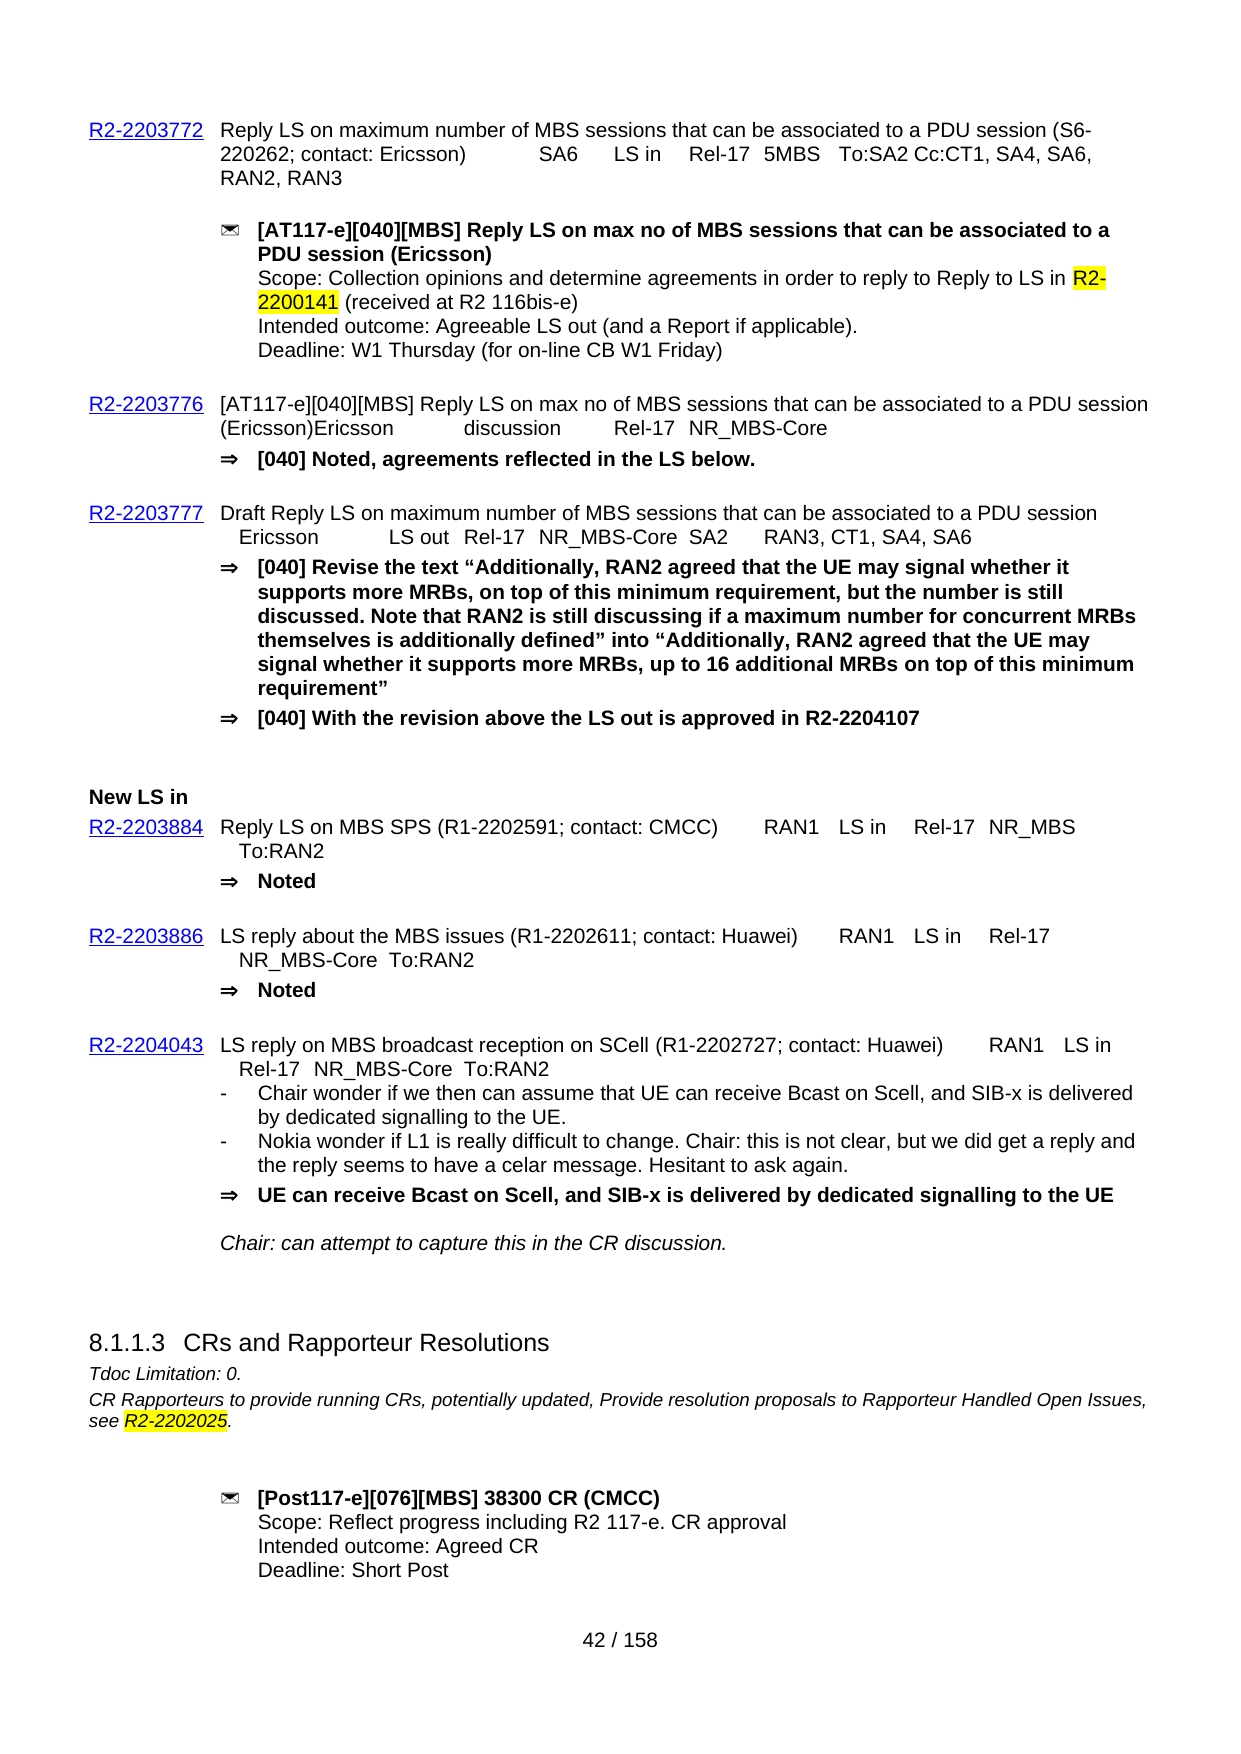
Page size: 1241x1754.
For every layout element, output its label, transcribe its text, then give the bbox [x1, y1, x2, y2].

text Noted [220, 869, 1152, 894]
text Deadline: W1 Thursday (for on-line CB W1 Friday) [220, 338, 1152, 362]
text Tdoc Limitation: 0. [89, 1363, 1152, 1384]
text [040] Revise the text “Additionally, RAN2 agreed that the UE may signal whether it supports more MRBs, on top of this minimum requirement, but the number is still discussed. Note that RAN2 is still discussing if a maximum number for concurrent MRBs themselves is additionally defined” into “Additionally, RAN2 agreed that the UE may signal whether it supports more MRBs, up to 16 additional MRBs on top of this minimum requirement” [220, 555, 1152, 699]
title R2-2203777 Draft Reply LS on maximum number of MBS sessions that can be associated to a PDU session Ericsson LS out Rel-17 NR_MBS-Core SA2 RAN3, CT1, SA4, SA6 [89, 501, 1152, 549]
text Chair: can attempt to capture this in the CR discussion. [220, 1231, 1152, 1255]
title R2-2203776 [AT117-e][040][MBS] Reply LS on max no of MBS sessions that can be associated to a PDU session (Ericsson) Ericsson discussion Rel-17 NR_MBS-Core [89, 392, 1152, 440]
text Intended outcome: Agreed CR [220, 1534, 1152, 1558]
text New LS in [89, 785, 1152, 809]
title R2-2203884 Reply LS on MBS SPS (R1-2202591; contact: CMCC) RAN1 LS in Rel-17 NR_MBS To:RAN2 [89, 815, 1152, 863]
text [040] Noted, agreements reflected in the LS below. [220, 446, 1152, 471]
text [Post117-e][076][MBS] 38300 CR (CMCC) [220, 1486, 1152, 1510]
text Intended outcome: Agreeable LS out (and a Report if applicable). [220, 314, 1152, 338]
title R2-2204043 LS reply on MBS broadcast reception on SCell (R1-2202727; contact: Huawei) RAN1 LS in Rel-17 NR_MBS-Core To:RAN2 [89, 1033, 1152, 1081]
text - Nokia wonder if L1 is really difficult to change. Chair: this is not clear, but we did get a reply and the reply seems to have a celar message. Hesitant to ask again. [220, 1128, 1152, 1176]
text - Chair wonder if we then can assume that UE can receive Bcast on Scell, and SIB-x is delivered by dedicated signalling to the UE. [220, 1081, 1152, 1128]
text Noted [220, 978, 1152, 1002]
text [AT117-e][040][MBS] Reply LS on max no of MBS sessions that can be associated to a PDU session (Ericsson) [220, 218, 1152, 266]
title R2-2203772 Reply LS on maximum number of MBS sessions that can be associated to a PDU session (S6-220262; contact: Ericsson) SA6 LS in Rel-17 5MBS To:SA2 Cc:CT1, SA4, SA6, RAN2, RAN3 [89, 118, 1152, 190]
text [040] With the revision above the LS out is approved in R2-2204107 [220, 706, 1152, 730]
text Deadline: Short Post [220, 1558, 1152, 1582]
text CR Rapporteurs to provide running CRs, potentially updated, Provide resolution proposals to Rapporteur Handled Open Issues, see R2-2202025. [89, 1389, 1152, 1432]
title R2-2203886 LS reply about the MBS issues (R1-2202611; contact: Huawei) RAN1 LS in Rel-17 NR_MBS-Core To:RAN2 [89, 924, 1152, 972]
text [220, 1510, 1152, 1534]
text Scope: Collection opinions and determine agreements in order to reply to Reply to LS in R2-2200141 (received at R2 116bis-e) [220, 266, 1152, 314]
text UE can receive Bcast on Scell, and SIB-x is delivered by dedicated signalling to the UE [220, 1183, 1152, 1207]
subtitle 8.1.1.3 CRs and Rapporteur Resolutions [89, 1328, 1152, 1357]
